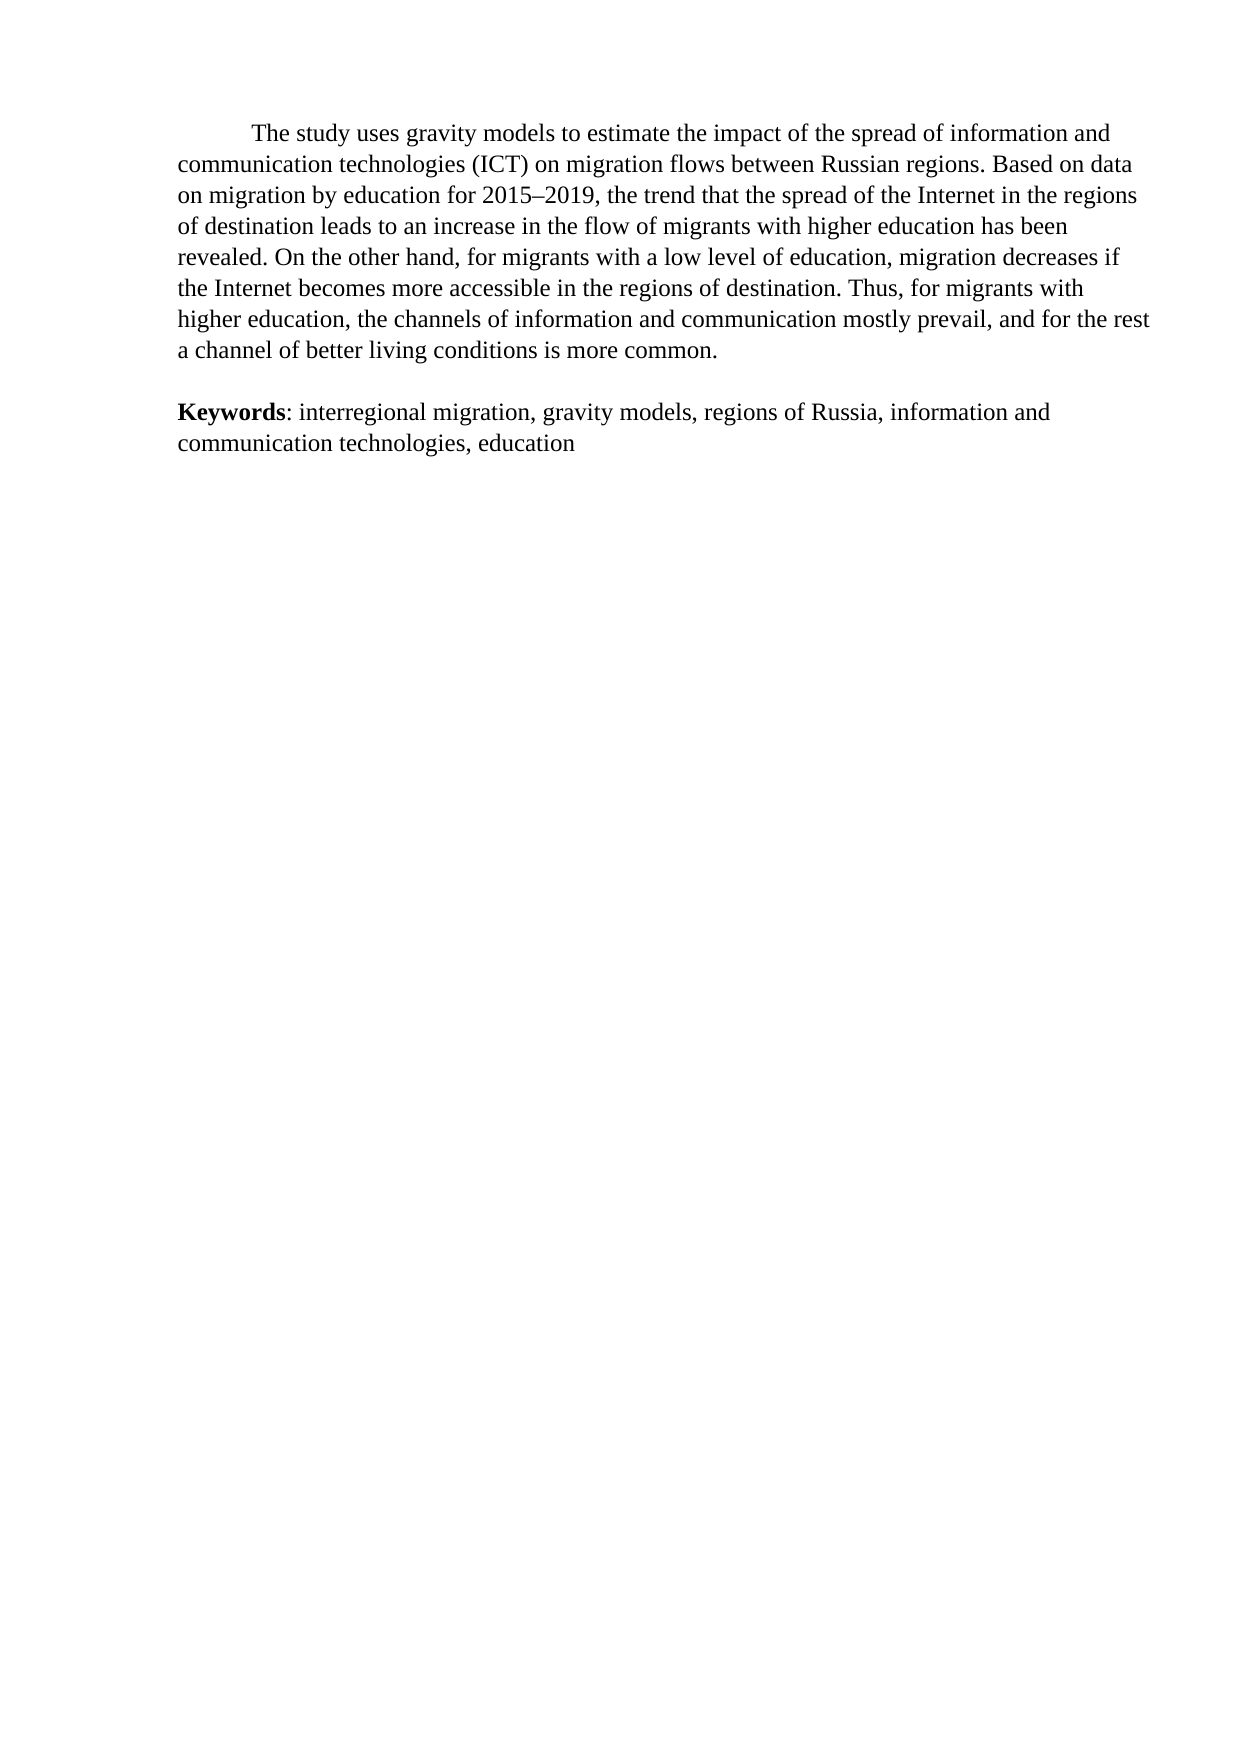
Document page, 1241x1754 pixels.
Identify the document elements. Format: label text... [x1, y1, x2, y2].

text The study uses gravity models to estimate the impact of the spread of information and communication technologies (ICT) on migration flows between Russian regions. Based on data on migration by education for 2015–2019, the trend that the spread of the Internet in the regions of destination leads to an increase in the flow of migrants with higher education has been revealed. On the other hand, for migrants with a low level of education, migration decreases if the Internet becomes more accessible in the regions of destination. Thus, for migrants with higher education, the channels of information and communication mostly prevail, and for the rest a channel of better living conditions is more common. Keywords: interregional migration, gravity models, regions of Russia, information and communication technologies, education [177, 118, 1152, 457]
